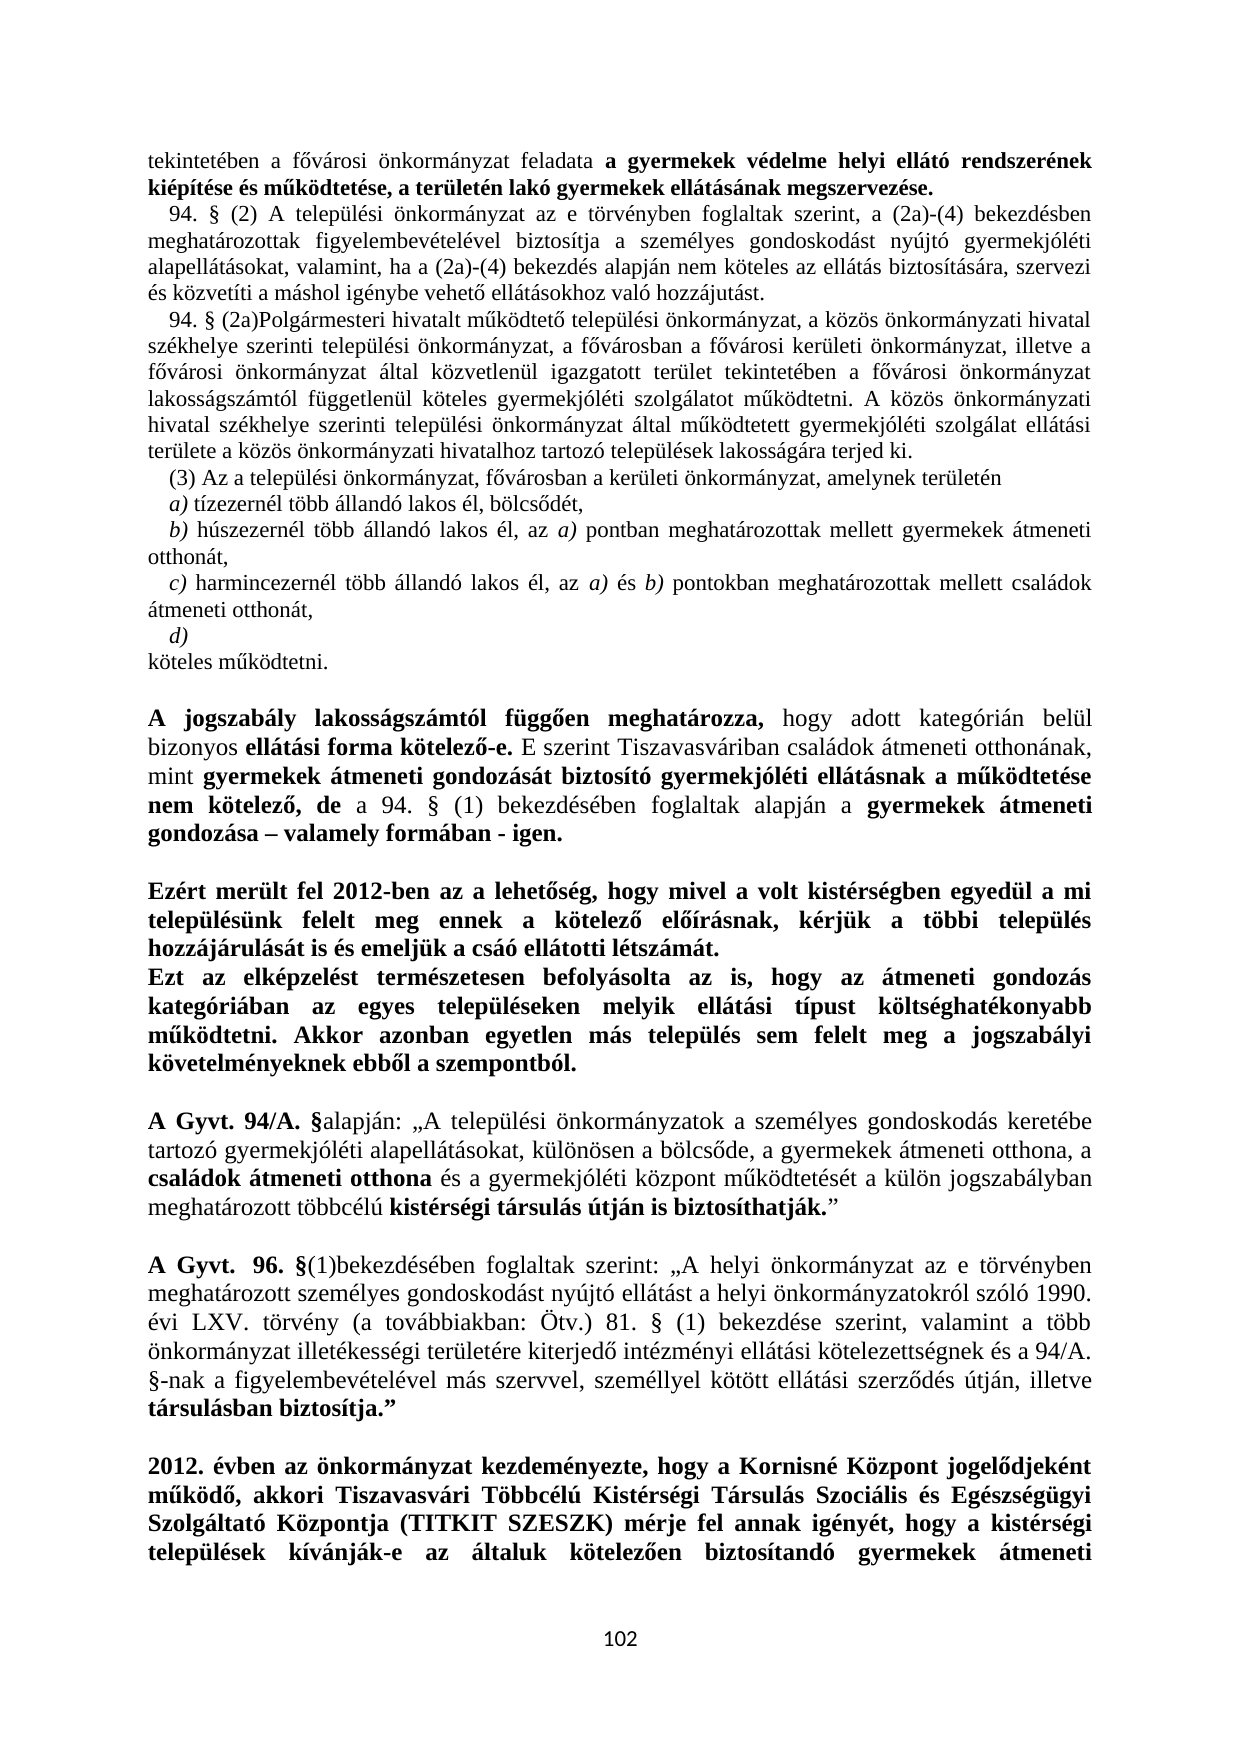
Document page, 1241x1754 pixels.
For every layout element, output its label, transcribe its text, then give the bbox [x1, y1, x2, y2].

text b) húszezernél több állandó lakos él, az a) pontban meghatározottak mellett gyermekek átmeneti otthonát, [148, 517, 1093, 569]
text 94. § (2) A települési önkormányzat az e törvényben foglaltak szerint, a (2a)-(4) bekezdésben meghatározottak figyelembevételével biztosítja a személyes gondoskodást nyújtó gyermekjóléti alapellátásokat, valamint, ha a (2a)-(4) bekezdés alapján nem köteles az ellátás biztosítására, szervezi és közvetíti a máshol igénybe vehető ellátásokhoz való hozzájutást. [148, 200, 1093, 306]
text (3) Az a települési önkormányzat, fővárosban a kerületi önkormányzat, amelynek területén [148, 464, 1093, 490]
text a) tízezernél több állandó lakos él, bölcsődét, [148, 490, 1093, 517]
text Ezt az elképzelést természetesen befolyásolta az is, hogy az átmeneti gondozás kategóriában az egyes településeken melyik ellátási típust költséghatékonyabb működtetni. Akkor azonban egyetlen más település sem felelt meg a jogszabályi követelményeknek ebből a szempontból. [148, 962, 1093, 1077]
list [148, 1451, 1093, 1566]
text d) [148, 622, 1093, 648]
text c) harmincezernél több állandó lakos él, az a) és b) pontokban meghatározottak mellett családok átmeneti otthonát, [148, 569, 1093, 622]
text Ezért merült fel 2012-ben az a lehetőség, hogy mivel a volt kistérségben egyedül a mi településünk felelt meg ennek a kötelező előírásnak, kérjük a többi település hozzájárulását is és emeljük a csáó ellátotti létszámát. [148, 876, 1093, 962]
text A jogszabály lakosságszámtól függően meghatározza, hogy adott kategórián belül bizonyos ellátási forma kötelező-e. E szerint Tiszavasváriban családok átmeneti otthonának, mint gyermekek átmeneti gondozását biztosító gyermekjóléti ellátásnak a működtetése nem kötelező, de a 94. § (1) bekezdésében foglaltak alapján a gyermekek átmeneti gondozása – valamely formában - igen. [148, 703, 1093, 847]
text 94. § (2a)Polgármesteri hivatalt működtető települési önkormányzat, a közös önkormányzati hivatal székhelye szerinti települési önkormányzat, a fővárosban a fővárosi kerületi önkormányzat, illetve a fővárosi önkormányzat által közvetlenül igazgatott terület tekintetében a fővárosi önkormányzat lakosságszámtól függetlenül köteles gyermekjóléti szolgálatot működtetni. A közös önkormányzati hivatal székhelye szerinti települési önkormányzat által működtetett gyermekjóléti szolgálat ellátási területe a közös önkormányzati hivatalhoz tartozó települések lakosságára terjed ki. [148, 306, 1093, 464]
text A Gyvt. 96. §(1)bekezdésében foglaltak szerint: „A helyi önkormányzat az e törvényben meghatározott személyes gondoskodást nyújtó ellátást a helyi önkormányzatokról szóló 1990. évi LXV. törvény (a továbbiakban: Ötv.) 81. § (1) bekezdése szerint, valamint a több önkormányzat illetékességi területére kiterjedő intézményi ellátási kötelezettségnek és a 94/A. §-nak a figyelembevételével más szervvel, személlyel kötött ellátási szerződés útján, illetve társulásban biztosítja.” [148, 1250, 1093, 1422]
text A Gyvt. 94/A. §alapján: „A települési önkormányzatok a személyes gondoskodás keretébe tartozó gyermekjóléti alapellátásokat, különösen a bölcsőde, a gyermekek átmeneti otthona, a családok átmeneti otthona és a gyermekjóléti központ működtetését a külön jogszabályban meghatározott többcélú kistérségi társulás útján is biztosíthatják.” [148, 1106, 1093, 1221]
text köteles működtetni. [148, 648, 1093, 675]
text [148, 148, 1093, 200]
